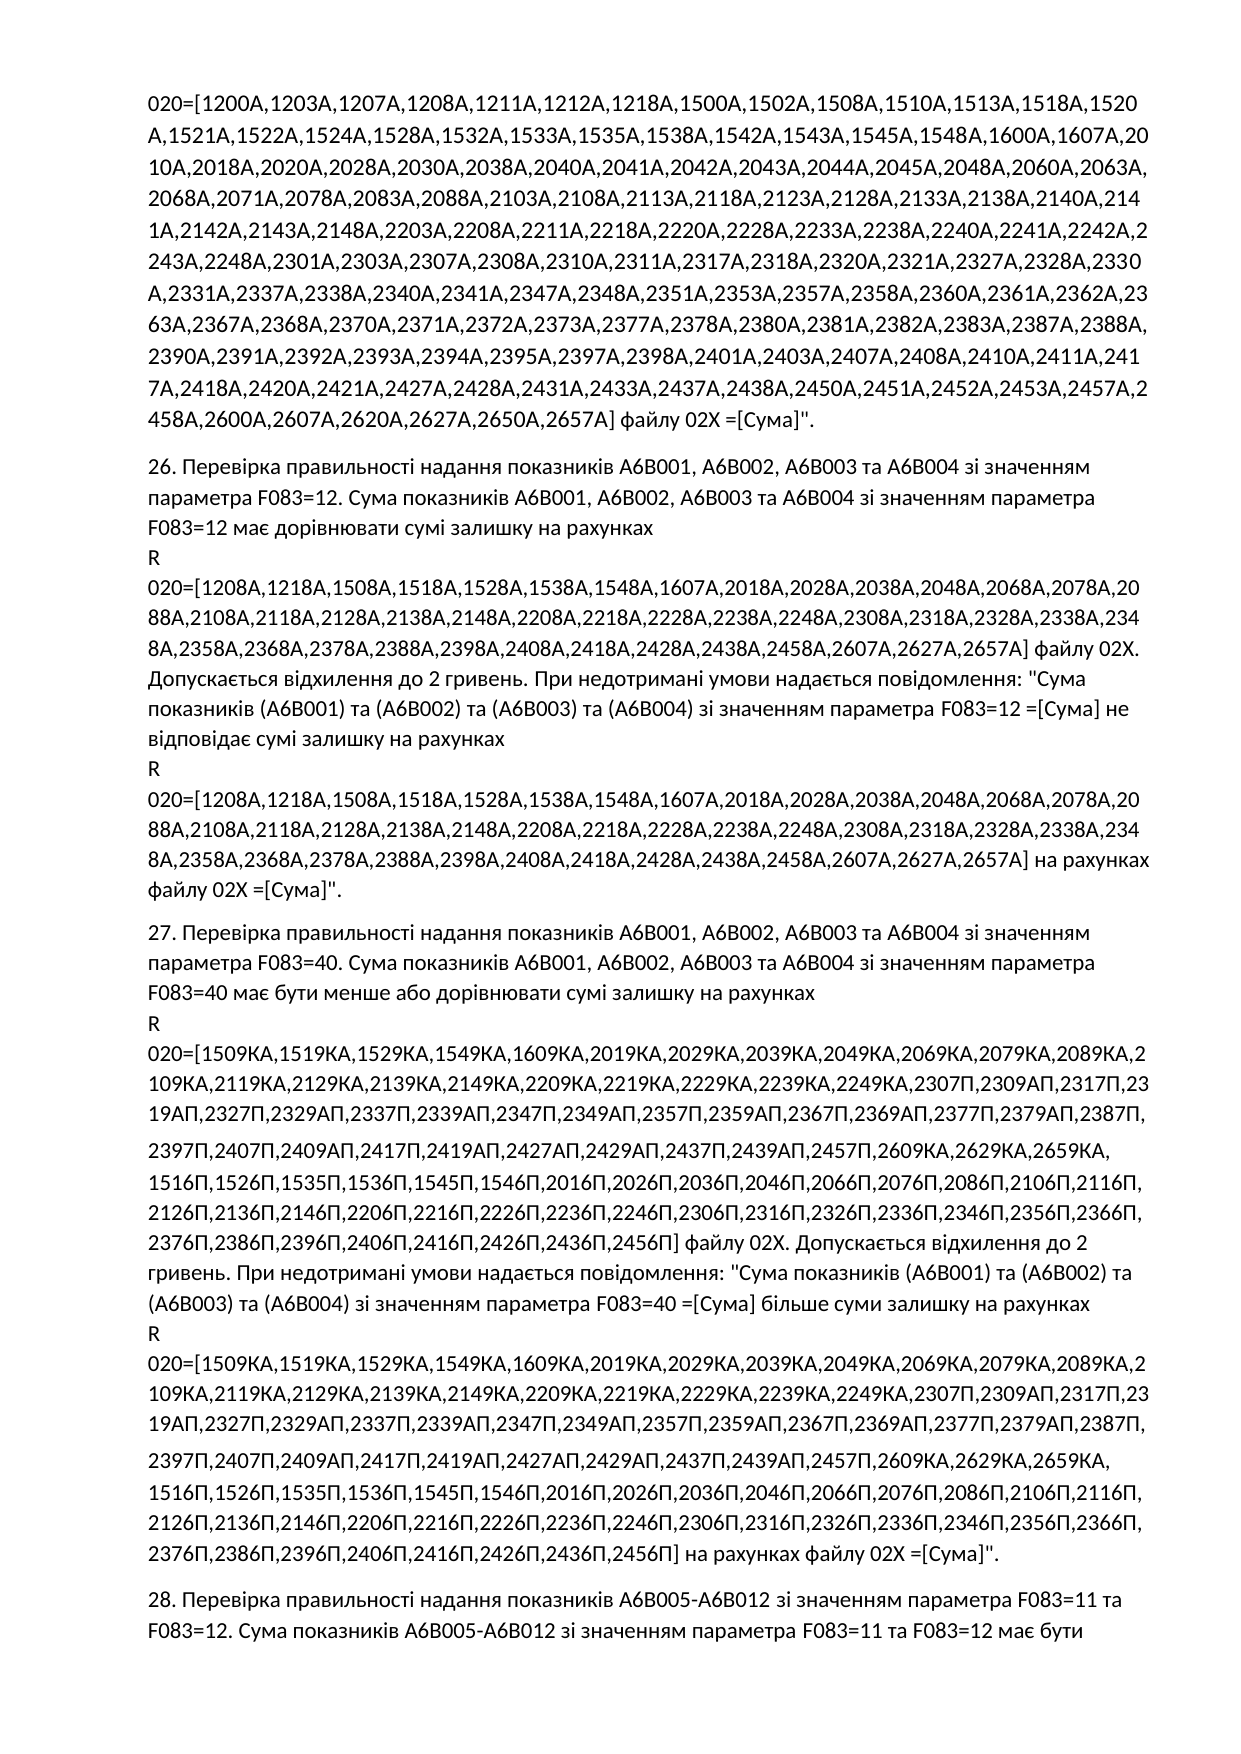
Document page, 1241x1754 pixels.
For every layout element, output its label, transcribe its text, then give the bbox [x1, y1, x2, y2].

text 27. Перевірка правильності надання показників A6B001, A6B002, A6B003 та A6B004 зі значенням параметра F083=40. Сума показників A6B001, A6B002, A6B003 та A6B004 зі значенням параметра F083=40 має бути менше або дорівнювати сумі залишку на рахунках R020=[1509КА,1519КА,1529КА,1549КА,1609КА,2019КА,2029КА,2039КА,2049КА,2069КА,2079КА,2089КА,2109КА,2119КА,2129КА,2139КА,2149КА,2209КА,2219КА,2229КА,2239КА,2249КА,2307П,2309АП,2317П,2319АП,2327П,2329АП,2337П,2339АП,2347П,2349АП,2357П,2359АП,2367П,2369АП,2377П,2379АП,2387П,2397П,2407П,2409АП,2417П,2419АП,2427АП,2429АП,2437П,2439АП,2457П,2609КА,2629КА,2659КА, 1516П,1526П,1535П,1536П,1545П,1546П,2016П,2026П,2036П,2046П,2066П,2076П,2086П,2106П,2116П,2126П,2136П,2146П,2206П,2216П,2226П,2236П,2246П,2306П,2316П,2326П,2336П,2346П,2356П,2366П,2376П,2386П,2396П,2406П,2416П,2426П,2436П,2456П] файлу 02Х. Допускається відхилення до 2 гривень. При недотримані умови надається повідомлення: "Сума показників (A6B001) та (A6B002) та (A6B003) та (A6B004) зі значенням параметра F083=40 =[Сума] більше суми залишку на рахунках R020=[1509КА,1519КА,1529КА,1549КА,1609КА,2019КА,2029КА,2039КА,2049КА,2069КА,2079КА,2089КА,2109КА,2119КА,2129КА,2139КА,2149КА,2209КА,2219КА,2229КА,2239КА,2249КА,2307П,2309АП,2317П,2319АП,2327П,2329АП,2337П,2339АП,2347П,2349АП,2357П,2359АП,2367П,2369АП,2377П,2379АП,2387П,2397П,2407П,2409АП,2417П,2419АП,2427АП,2429АП,2437П,2439АП,2457П,2609КА,2629КА,2659КА, 1516П,1526П,1535П,1536П,1545П,1546П,2016П,2026П,2036П,2046П,2066П,2076П,2086П,2106П,2116П,2126П,2136П,2146П,2206П,2216П,2226П,2236П,2246П,2306П,2316П,2326П,2336П,2346П,2356П,2366П,2376П,2386П,2396П,2406П,2416П,2426П,2436П,2456П] на рахунках файлу 02Х =[Сума]". [148, 918, 1152, 1567]
text 26. Перевірка правильності надання показників A6B001, A6B002, A6B003 та A6B004 зі значенням параметра F083=12. Сума показників A6B001, A6B002, A6B003 та A6B004 зі значенням параметра F083=12 має дорівнювати сумі залишку на рахунках R020=[1208А,1218А,1508А,1518А,1528А,1538А,1548А,1607А,2018А,2028А,2038А,2048А,2068А,2078А,2088А,2108А,2118А,2128А,2138А,2148А,2208А,2218А,2228А,2238А,2248А,2308А,2318А,2328А,2338А,2348А,2358А,2368А,2378А,2388А,2398А,2408А,2418А,2428А,2438А,2458А,2607А,2627А,2657А] файлу 02Х. Допускається відхилення до 2 гривень. При недотримані умови надається повідомлення: "Сума показників (A6B001) та (A6B002) та (A6B003) та (A6B004) зі значенням параметра F083=12 =[Сума] не відповідає сумі залишку на рахунках R020=[1208А,1218А,1508А,1518А,1528А,1538А,1548А,1607А,2018А,2028А,2038А,2048А,2068А,2078А,2088А,2108А,2118А,2128А,2138А,2148А,2208А,2218А,2228А,2238А,2248А,2308А,2318А,2328А,2338А,2348А,2358А,2368А,2378А,2388А,2398А,2408А,2418А,2428А,2438А,2458А,2607А,2627А,2657А] на рахунках файлу 02Х =[Сума]". [148, 452, 1152, 903]
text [148, 88, 1152, 433]
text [148, 1586, 1152, 1644]
